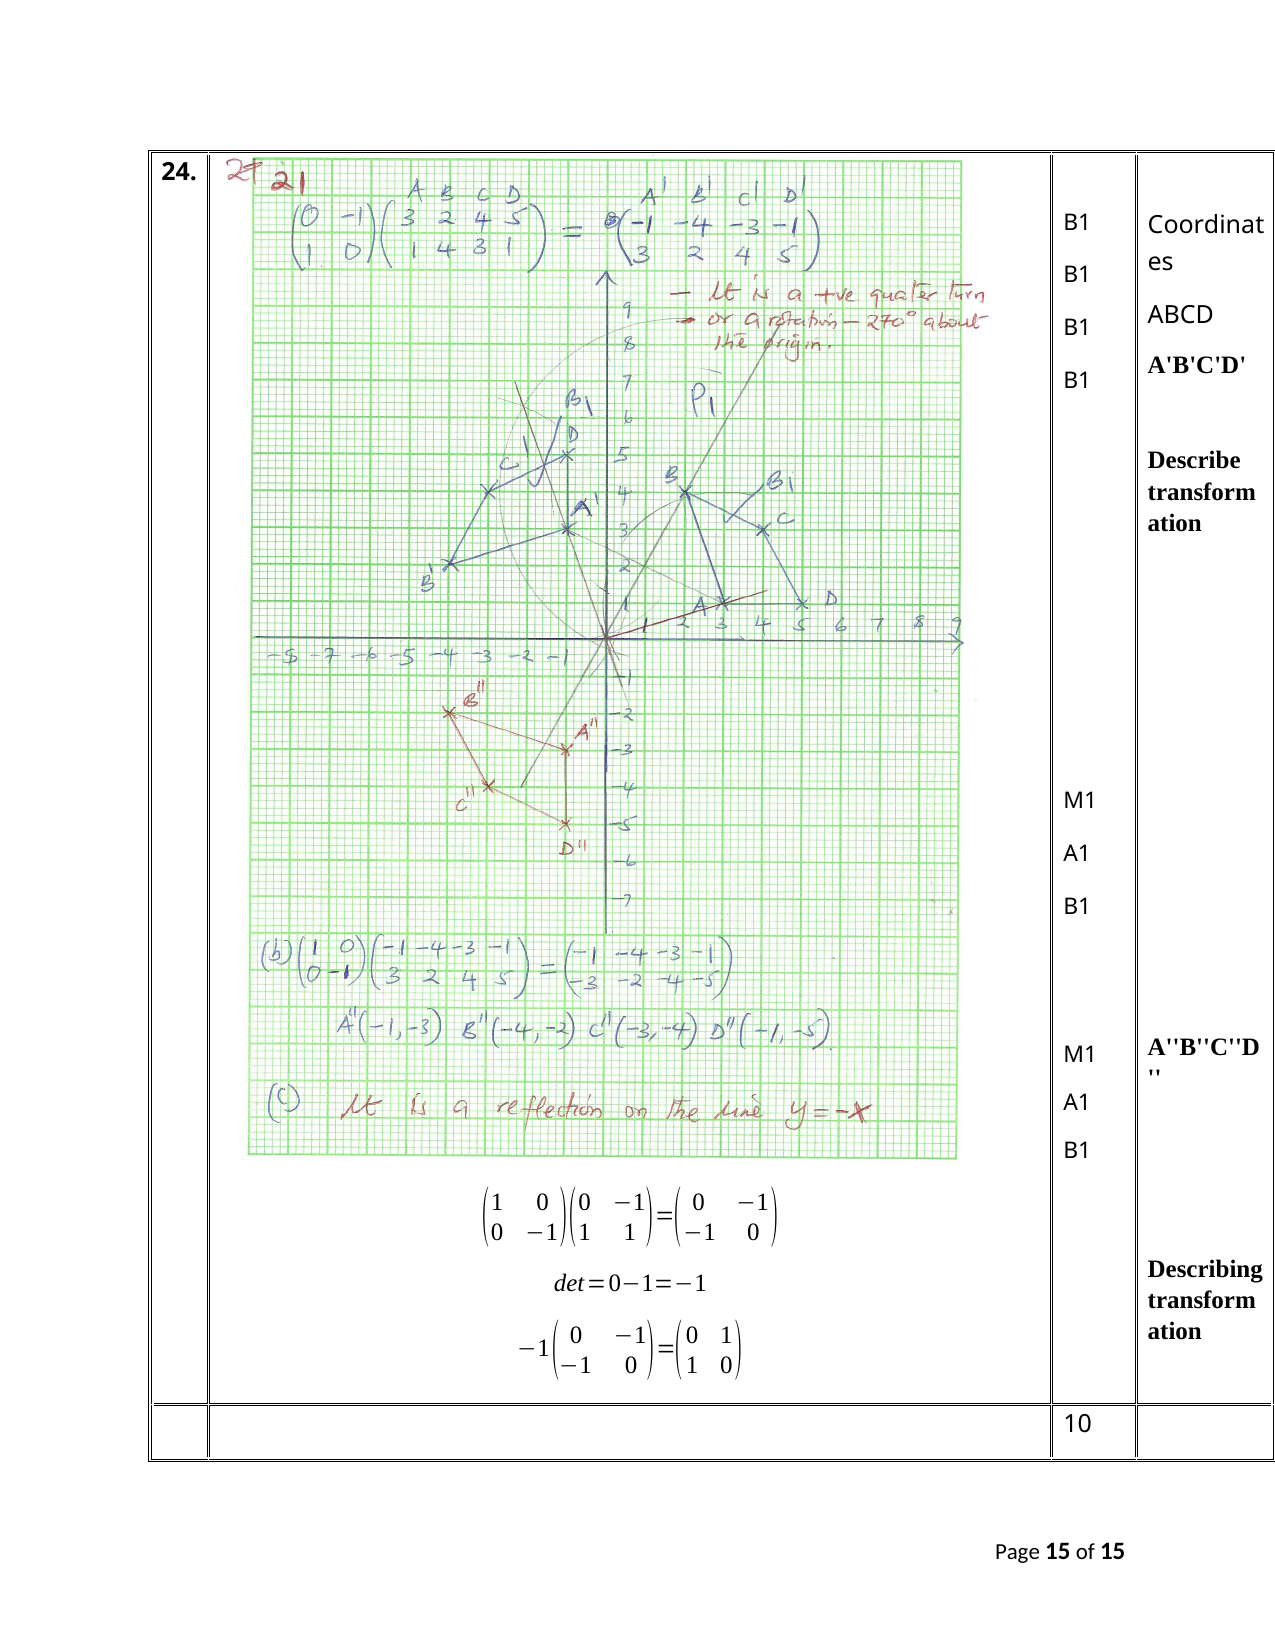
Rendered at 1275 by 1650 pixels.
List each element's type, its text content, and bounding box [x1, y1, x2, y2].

table_cell Coordinates ABCD A'B'C'D' Describe transformation A''B''C''D'' Describing transformation [1136, 153, 1273, 1403]
table_cell 10 [1052, 1406, 1136, 1459]
table_cell [152, 153, 208, 1403]
table_cell [208, 1403, 1052, 1459]
table_cell [1136, 1403, 1273, 1459]
table_cell [152, 1403, 208, 1459]
table_cell B1 B1 B1 B1 M1 A1 B1 M1 A1 B1 [1052, 153, 1136, 1403]
picture [219, 153, 989, 1165]
table_cell [208, 151, 1052, 1403]
